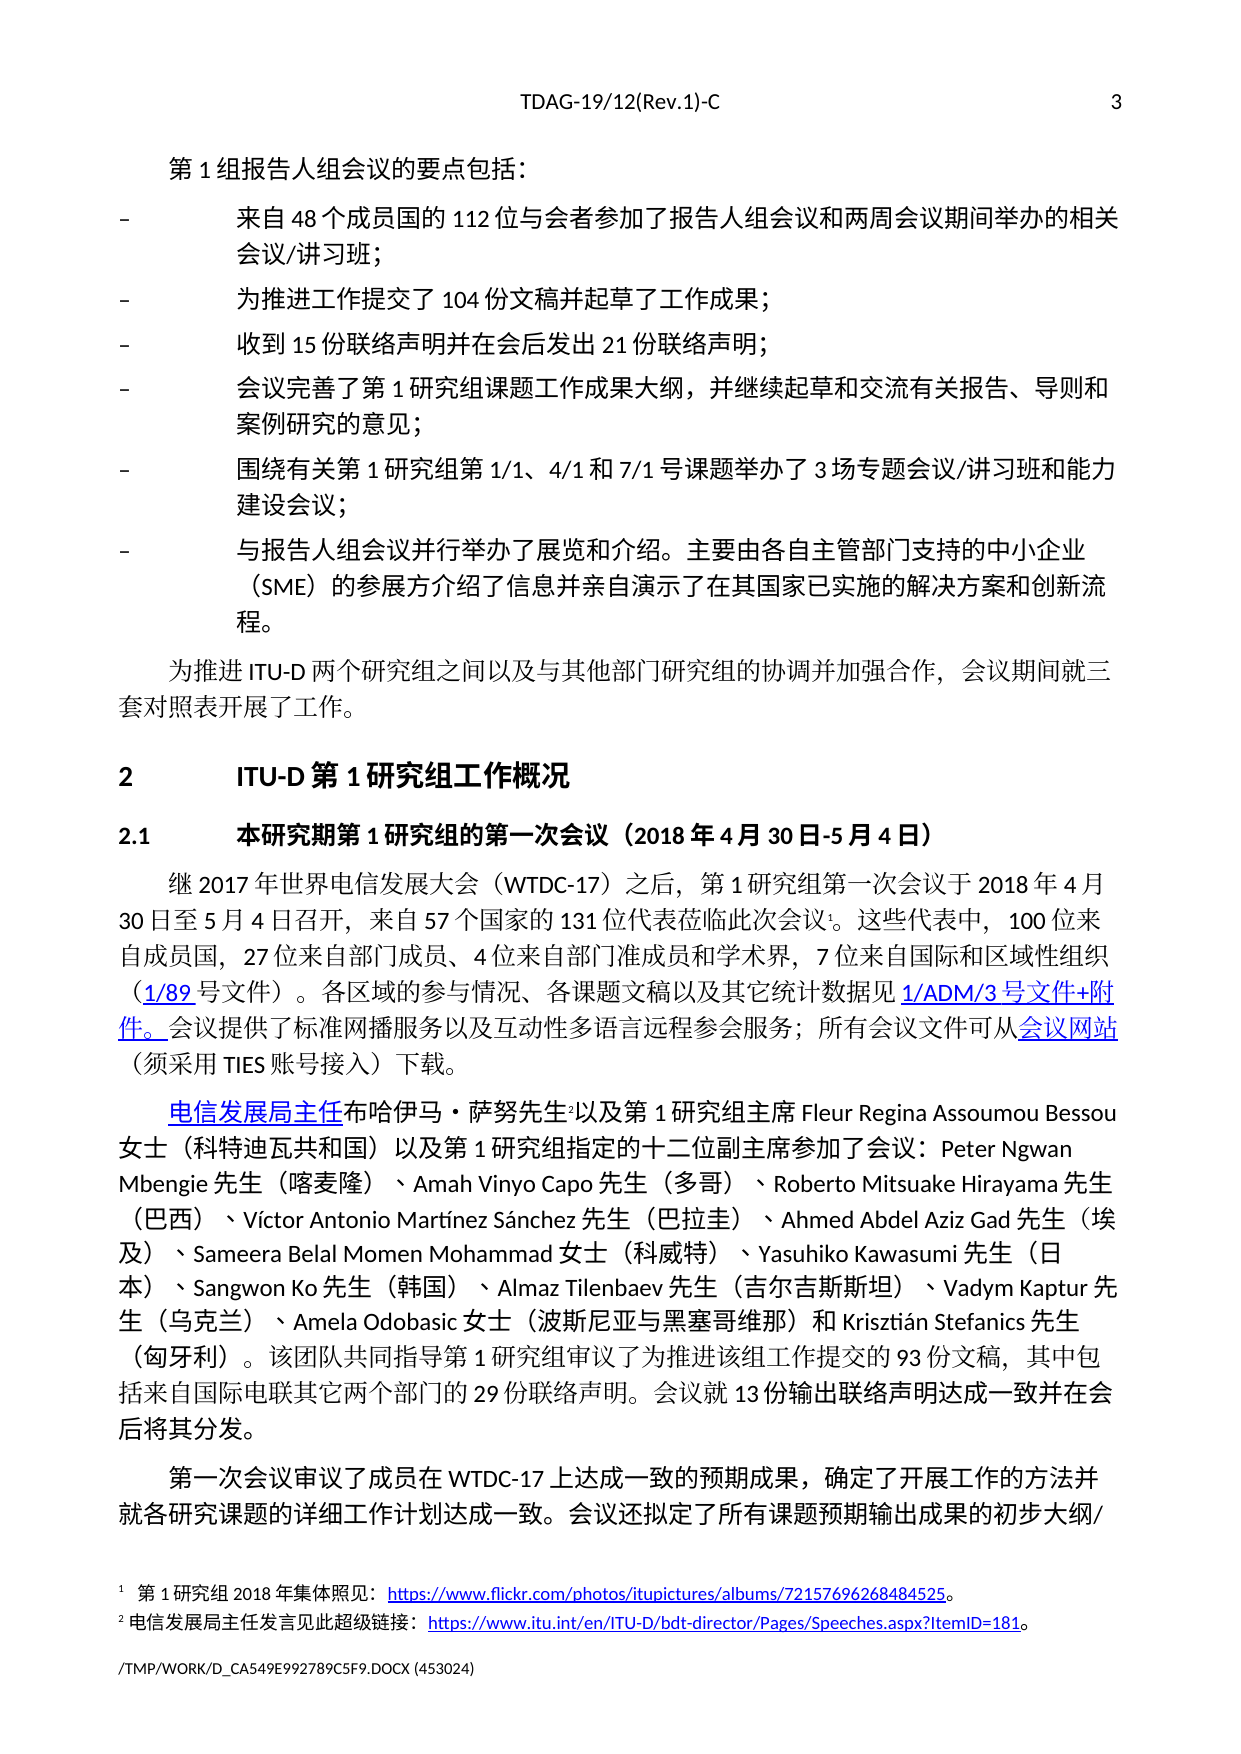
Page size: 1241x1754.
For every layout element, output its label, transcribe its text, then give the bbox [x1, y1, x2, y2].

text – 为推进工作提交了104份文稿并起草了工作成果； [118, 279, 1122, 316]
text – 来自48个成员国的112位与会者参加了报告人组会议和两周会议期间举办的相关会议/讲习班； [118, 199, 1122, 271]
text – 会议完善了第1研究组课题工作成果大纲，并继续起草和交流有关报告、导则和案例研究的意见； [118, 369, 1122, 441]
text 继2017年世界电信发展大会（WTDC-17）之后，第1研究组第一次会议于2018年4月30日至5月4日召开，来自57个国家的131位代表莅临此次会议。这些代表中，100位来自成员国，27位来自部门成员、4位来自部门准成员和学术界，7位来自国际和区域性组织（1/89号文件）。各区域的参与情况、各课题文稿以及其它统计数据见1/ADM/3号文件+附件。会议提供了标准网播服务以及互动性多语言远程参会服务；所有会议文件可从会议网站（须采用TIES账号接入）下载。 [118, 864, 1122, 1080]
text – 围绕有关第1研究组第1/1、4/1和7/1号课题举办了3场专题会议/讲习班和能力建设会议； [118, 449, 1122, 522]
text 为推进ITU-D两个研究组之间以及与其他部门研究组的协调并加强合作，会议期间就三套对照表开展了工作。 [118, 652, 1122, 723]
text 第1组报告人组会议的要点包括： [118, 150, 1122, 186]
subtitle 2.1 本研究期第1研究组的第一次会议（2018年4月30日-5月4日） [118, 816, 1122, 852]
text – 收到15份联络声明并在会后发出21份联络声明； [118, 324, 1122, 360]
subtitle 2 ITU-D第1研究组工作概况 [118, 753, 1122, 795]
text 电信发展局主任布哈伊马•萨努先生以及第1研究组主席Fleur Regina Assoumou Bessou女士（科特迪瓦共和国）以及第1研究组指定的十二位副主席参加了会议：Peter Ngwan Mbengie先生（喀麦隆）、Amah Vinyo Capo先生（多哥）、Roberto Mitsuake Hirayama先生（巴西）、Víctor Antonio Martínez Sánchez先生（巴拉圭）、Ahmed Abdel Aziz Gad先生（埃及）、Sameera Belal Momen Mohammad女士（科威特）、Yasuhiko Kawasumi先生（日本）、Sangwon Ko先生（韩国）、Almaz Tilenbaev先生（吉尔吉斯斯坦）、Vadym Kaptur先生（乌克兰）、Amela Odobasic女士（波斯尼亚与黑塞哥维那）和Krisztián Stefanics先生（匈牙利）。该团队共同指导第1研究组审议了为推进该组工作提交的93份文稿，其中包括来自国际电联其它两个部门的29份联络声明。会议就13份输出联络声明达成一致并在会后将其分发。 [118, 1093, 1122, 1446]
text – 与报告人组会议并行举办了展览和介绍。主要由各自主管部门支持的中小企业（SME）的参展方介绍了信息并亲自演示了在其国家已实施的解决方案和创新流程。 [118, 530, 1122, 639]
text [118, 1458, 1122, 1531]
